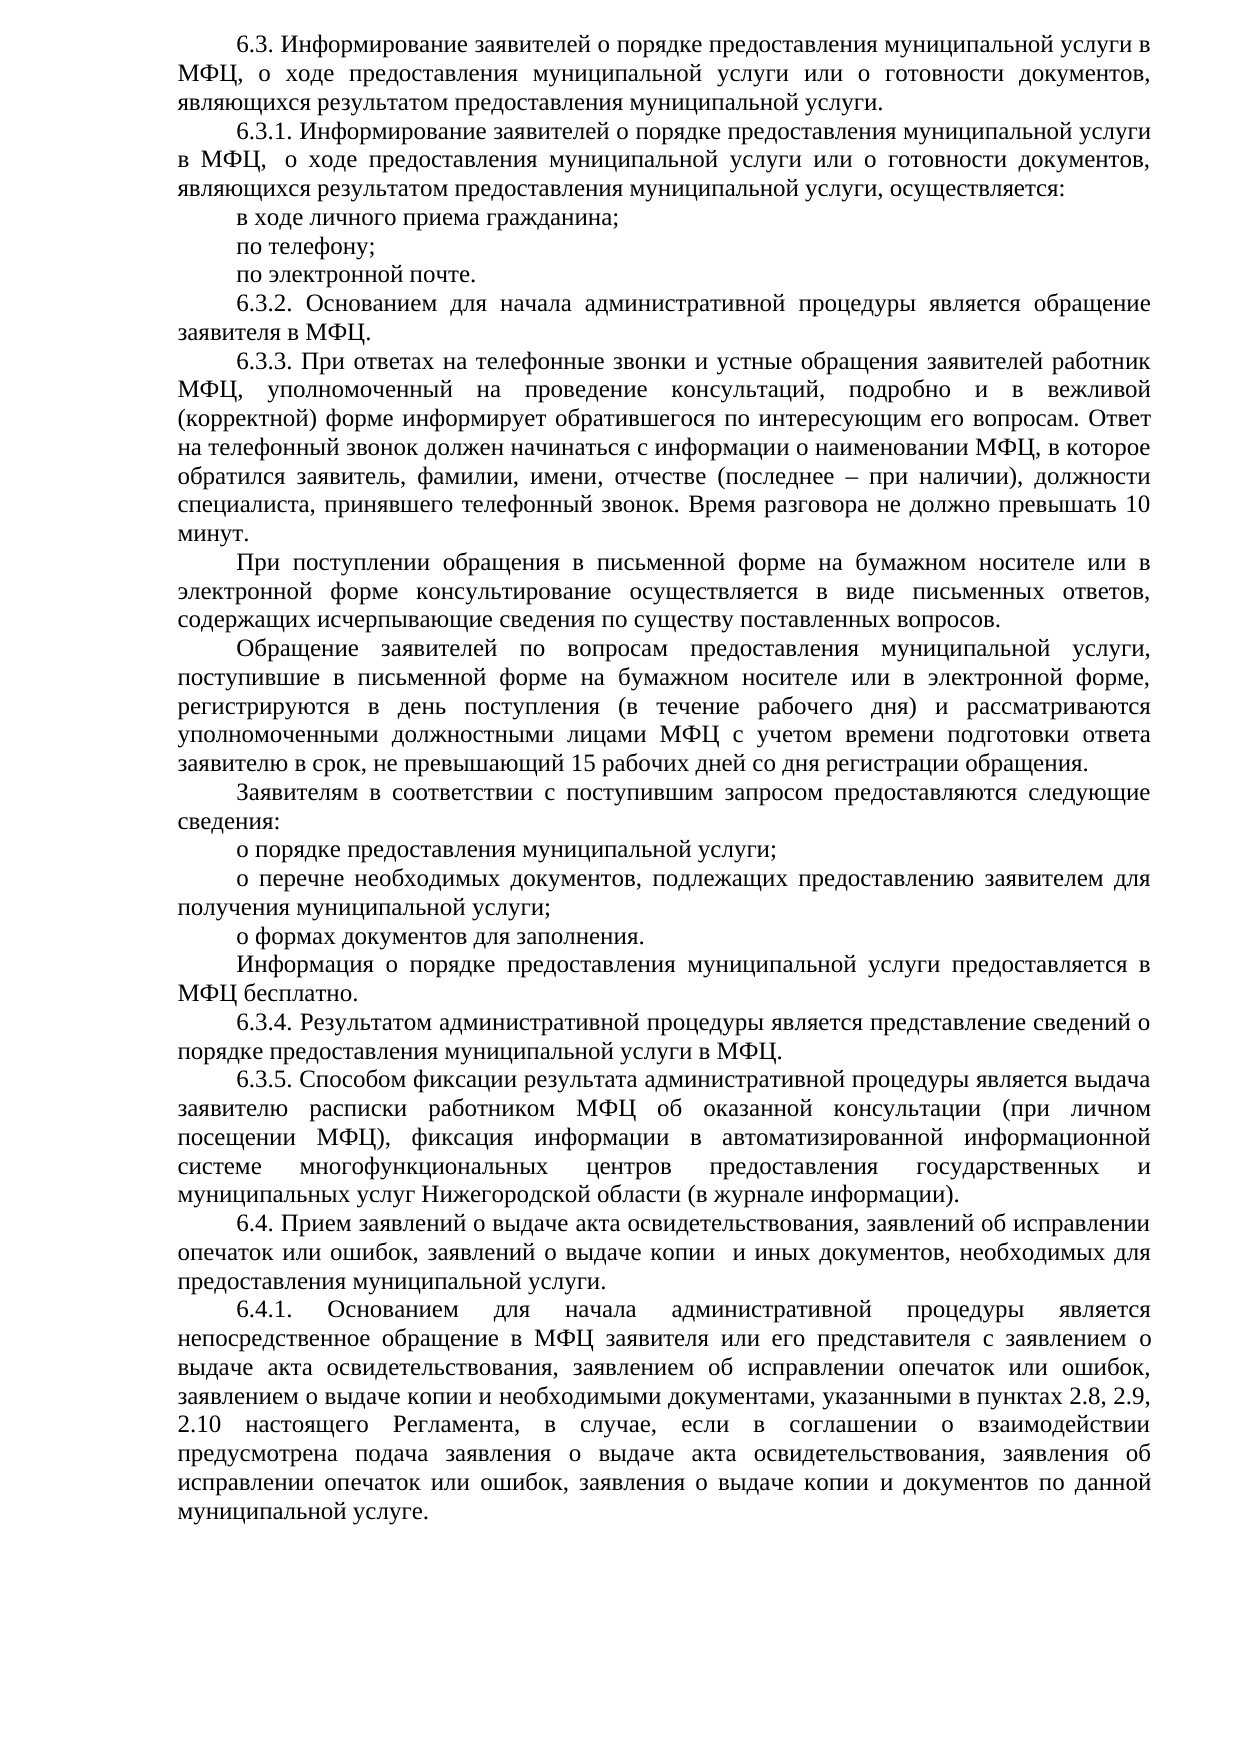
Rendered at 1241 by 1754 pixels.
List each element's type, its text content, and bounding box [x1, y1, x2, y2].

text о формах документов для заполнения. [177, 921, 1152, 949]
text 6.3. Информирование заявителей о порядке предоставления муниципальной услуги в МФЦ, о ходе предоставления муниципальной услуги или о готовности документов, являющихся результатом предоставления муниципальной услуги. [177, 29, 1152, 116]
text 6.3.1. Информирование заявителей о порядке предоставления муниципальной услуги в МФЦ, о ходе предоставления муниципальной услуги или о готовности документов, являющихся результатом предоставления муниципальной услуги, осуществляется: [177, 116, 1152, 202]
text Заявителям в соответствии с поступившим запросом предоставляются следующие сведения: [177, 777, 1152, 834]
text о перечне необходимых документов, подлежащих предоставлению заявителем для получения муниципальной услуги; [177, 863, 1152, 921]
text 6.3.5. Способом фиксации результата административной процедуры является выдача заявителю расписки работником МФЦ об оказанной консультации (при личном посещении МФЦ), фиксация информации в автоматизированной информационной системе многофункциональных центров предоставления государственных и муниципальных услуг Нижегородской области (в журнале информации). [177, 1064, 1152, 1208]
text по электронной почте. [177, 259, 1152, 288]
text Обращение заявителей по вопросам предоставления муниципальной услуги, поступившие в письменной форме на бумажном носителе или в электронной форме, регистрируются в день поступления (в течение рабочего дня) и рассматриваются уполномоченными должностными лицами МФЦ с учетом времени подготовки ответа заявителю в срок, не превышающий 15 рабочих дней со дня регистрации обращения. [177, 633, 1152, 777]
text по телефону; [177, 231, 1152, 259]
text о порядке предоставления муниципальной услуги; [177, 834, 1152, 863]
text Информация о порядке предоставления муниципальной услуги предоставляется в МФЦ бесплатно. [177, 949, 1152, 1007]
text 6.4.1. Основанием для начала административной процедуры является непосредственное обращение в МФЦ заявителя или его представителя с заявлением о выдаче акта освидетельствования, заявлением об исправлении опечаток или ошибок, заявлением о выдаче копии и необходимыми документами, указанными в пунктах 2.8, 2.9, 2.10 настоящего Регламента, в случае, если в соглашении о взаимодействии предусмотрена подача заявления о выдаче акта освидетельствования, заявления об исправлении опечаток или ошибок, заявления о выдаче копии и документов по данной муниципальной услуге. [177, 1294, 1152, 1524]
text в ходе личного приема гражданина; [177, 202, 1152, 231]
text 6.3.3. При ответах на телефонные звонки и устные обращения заявителей работник МФЦ, уполномоченный на проведение консультаций, подробно и в вежливой (корректной) форме информирует обратившегося по интересующим его вопросам. Ответ на телефонный звонок должен начинаться с информации о наименовании МФЦ, в которое обратился заявитель, фамилии, имени, отчестве (последнее – при наличии), должности специалиста, принявшего телефонный звонок. Время разговора не должно превышать 10 минут. [177, 346, 1152, 547]
text 6.4. Прием заявлений о выдаче акта освидетельствования, заявлений об исправлении опечаток или ошибок, заявлений о выдаче копии и иных документов, необходимых для предоставления муниципальной услуги. [177, 1208, 1152, 1294]
text 6.3.2. Основанием для начала административной процедуры является обращение заявителя в МФЦ. [177, 288, 1152, 346]
text 6.3.4. Результатом административной процедуры является представление сведений о порядке предоставления муниципальной услуги в МФЦ. [177, 1007, 1152, 1064]
text При поступлении обращения в письменной форме на бумажном носителе или в электронной форме консультирование осуществляется в виде письменных ответов, содержащих исчерпывающие сведения по существу поставленных вопросов. [177, 547, 1152, 633]
